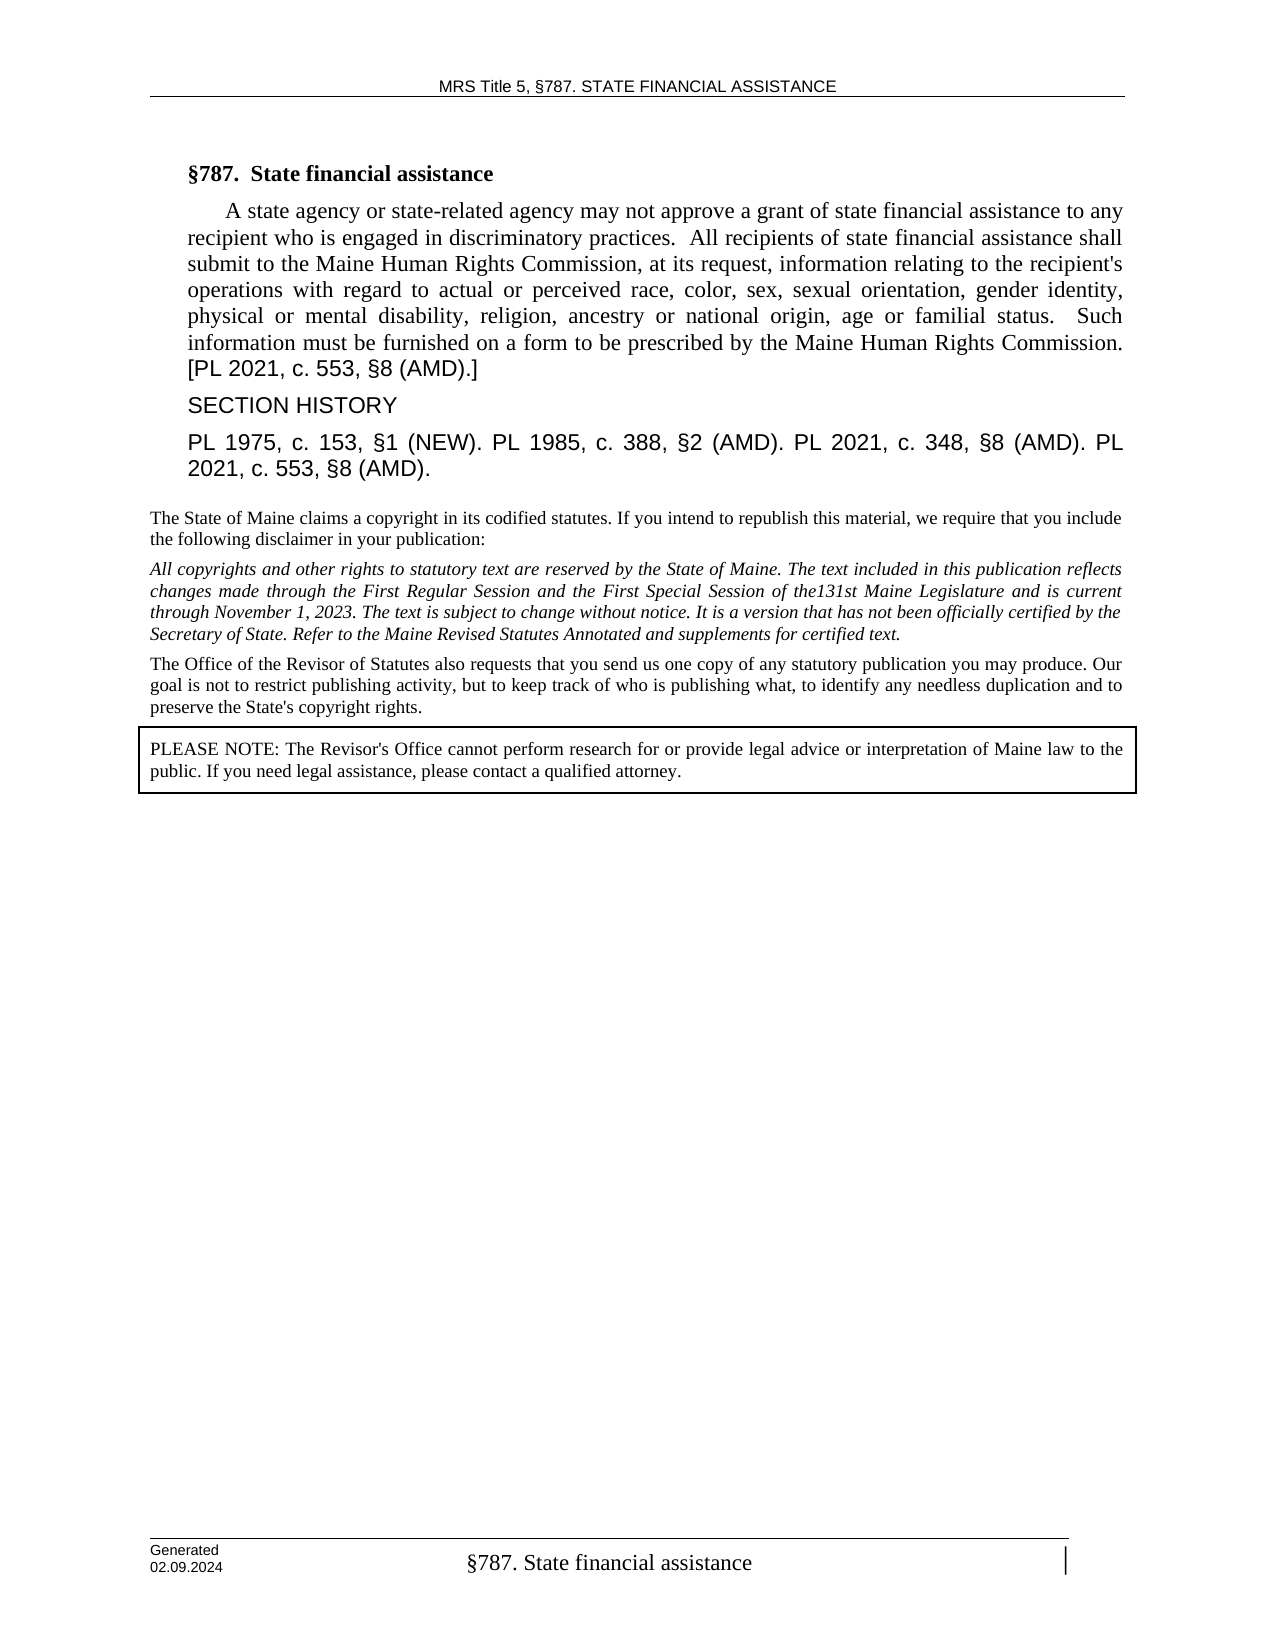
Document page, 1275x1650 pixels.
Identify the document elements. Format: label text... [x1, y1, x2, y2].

text PLEASE NOTE: The Revisor's Office cannot perform research for or provide legal advice or interpretation of Maine law to the public. If you need legal assistance, please contact a qualified attorney. [140, 728, 1135, 792]
text SECTION HISTORY [187, 392, 1125, 418]
text PL 1975, c. 153, §1 (NEW). PL 1985, c. 388, §2 (AMD). PL 2021, c. 348, §8 (AMD). PL 2021, c. 553, §8 (AMD). [187, 429, 1125, 482]
text All copyrights and other rights to statutory text are reserved by the State of Maine. The text included in this publication reflects changes made through the First Regular Session and the First Special Session of the131st Maine Legislature and is current through November 1, 2023 . The text is subject to change without notice. It is a version that has not been officially certified by the Secretary of State. Refer to the Maine Revised Statutes Annotated and supplements for certified text. [150, 558, 1125, 644]
text A state agency or state-related agency may not approve a grant of state financial assistance to any recipient who is engaged in discriminatory practices. All recipients of state financial assistance shall submit to the Maine Human Rights Commission, at its request, information relating to the recipient's operations with regard to actual or perceived race, color, sex, sexual orientation, gender identity, physical or mental disability, religion, ancestry or national origin, age or familial status. Such information must be furnished on a form to be prescribed by the Maine Human Rights Commission. [PL 2021, c. 553, §8 (AMD).] [187, 197, 1125, 382]
text §787. State financial assistance [187, 160, 1125, 187]
text The Office of the Revisor of Statutes also requests that you send us one copy of any statutory publication you may produce. Our goal is not to restrict publishing activity, but to keep track of who is publishing what, to identify any needless duplication and to preserve the State's copyright rights. [150, 653, 1125, 717]
text The State of Maine claims a copyright in its codified statutes. If you intend to republish this material, we require that you include the following disclaimer in your publication: [150, 507, 1125, 550]
